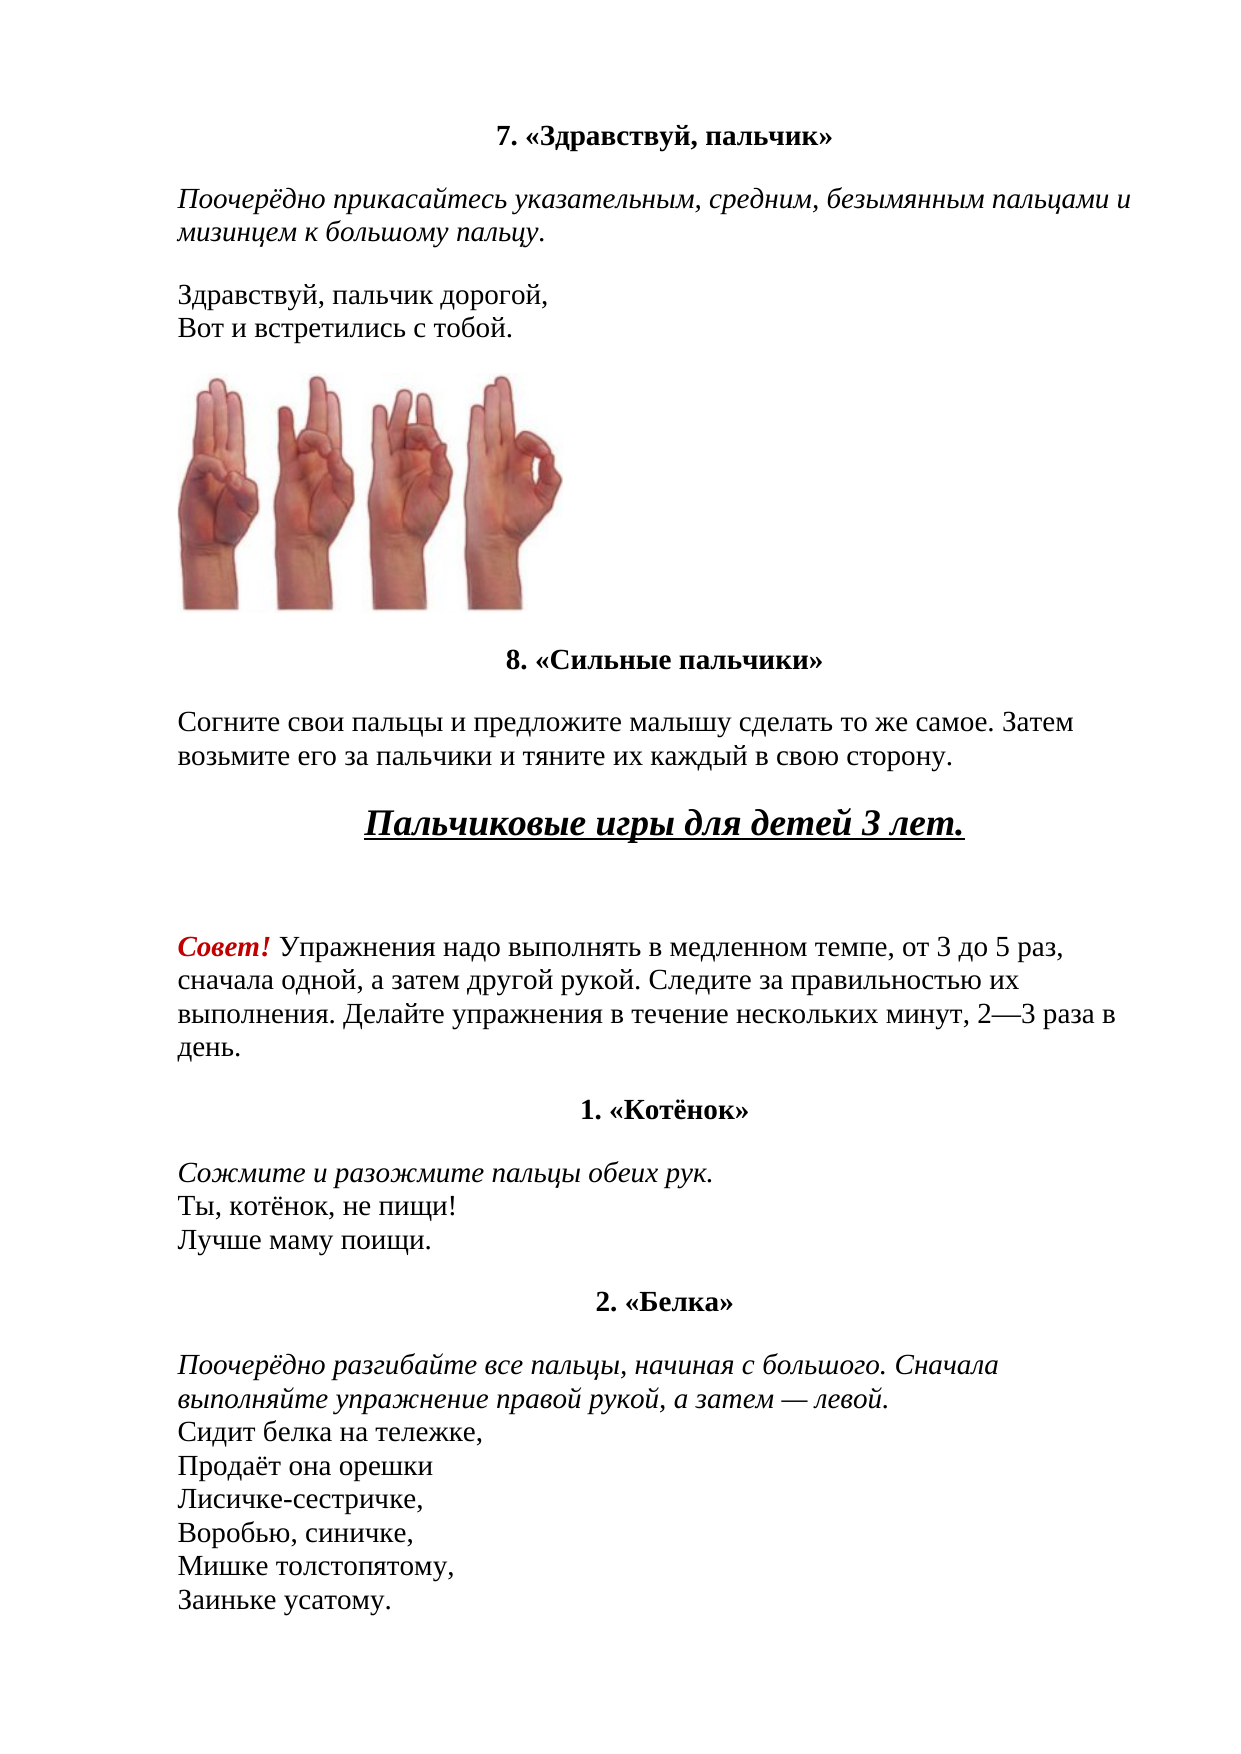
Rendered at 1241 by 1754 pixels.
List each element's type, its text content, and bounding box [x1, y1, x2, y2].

text Сидит белка на тележке, Продаёт она орешки Лисичке-сестричке, Воробью, синичке, Мишке толстопятому, Заиньке усатому. [177, 1414, 1152, 1616]
text Поочерёдно прикасайтесь указательным, средним, безымянным пальцами и мизинцем к большому пальцу. [177, 181, 1152, 248]
text 1. «Котёнок» [177, 1092, 1152, 1126]
text Здравствуй, пальчик дорогой, Вот и встретились с тобой. [177, 277, 1152, 344]
picture [177, 373, 564, 613]
text Согните свои пальцы и предложите малышу сделать то же самое. Затем возьмите его за пальчики и тяните их каждый в свою сторону. [177, 704, 1152, 772]
text Сожмите и разожмите пальцы обеих рук. [177, 1155, 1152, 1188]
text 7. «Здравствуй, пальчик» [177, 118, 1152, 152]
text Ты, котёнок, не пищи! Лучше маму поищи. [177, 1188, 1152, 1255]
text Пальчиковые игры для детей 3 лет. [177, 801, 1152, 844]
text 2. «Белка» [177, 1284, 1152, 1318]
text 8. «Сильные пальчики» [177, 642, 1152, 675]
text Совет! Упражнения надо выполнять в медленном темпе, от 3 до 5 раз, сначала одной, а затем другой рукой. Следите за правильностью их выполнения. Делайте упражнения в течение нескольких минут, 2—3 раза в день. [177, 929, 1152, 1063]
text Поочерёдно разгибайте все пальцы, начиная с большого. Сначала выполняйте упражнение правой рукой, а затем — левой. [177, 1347, 1152, 1414]
